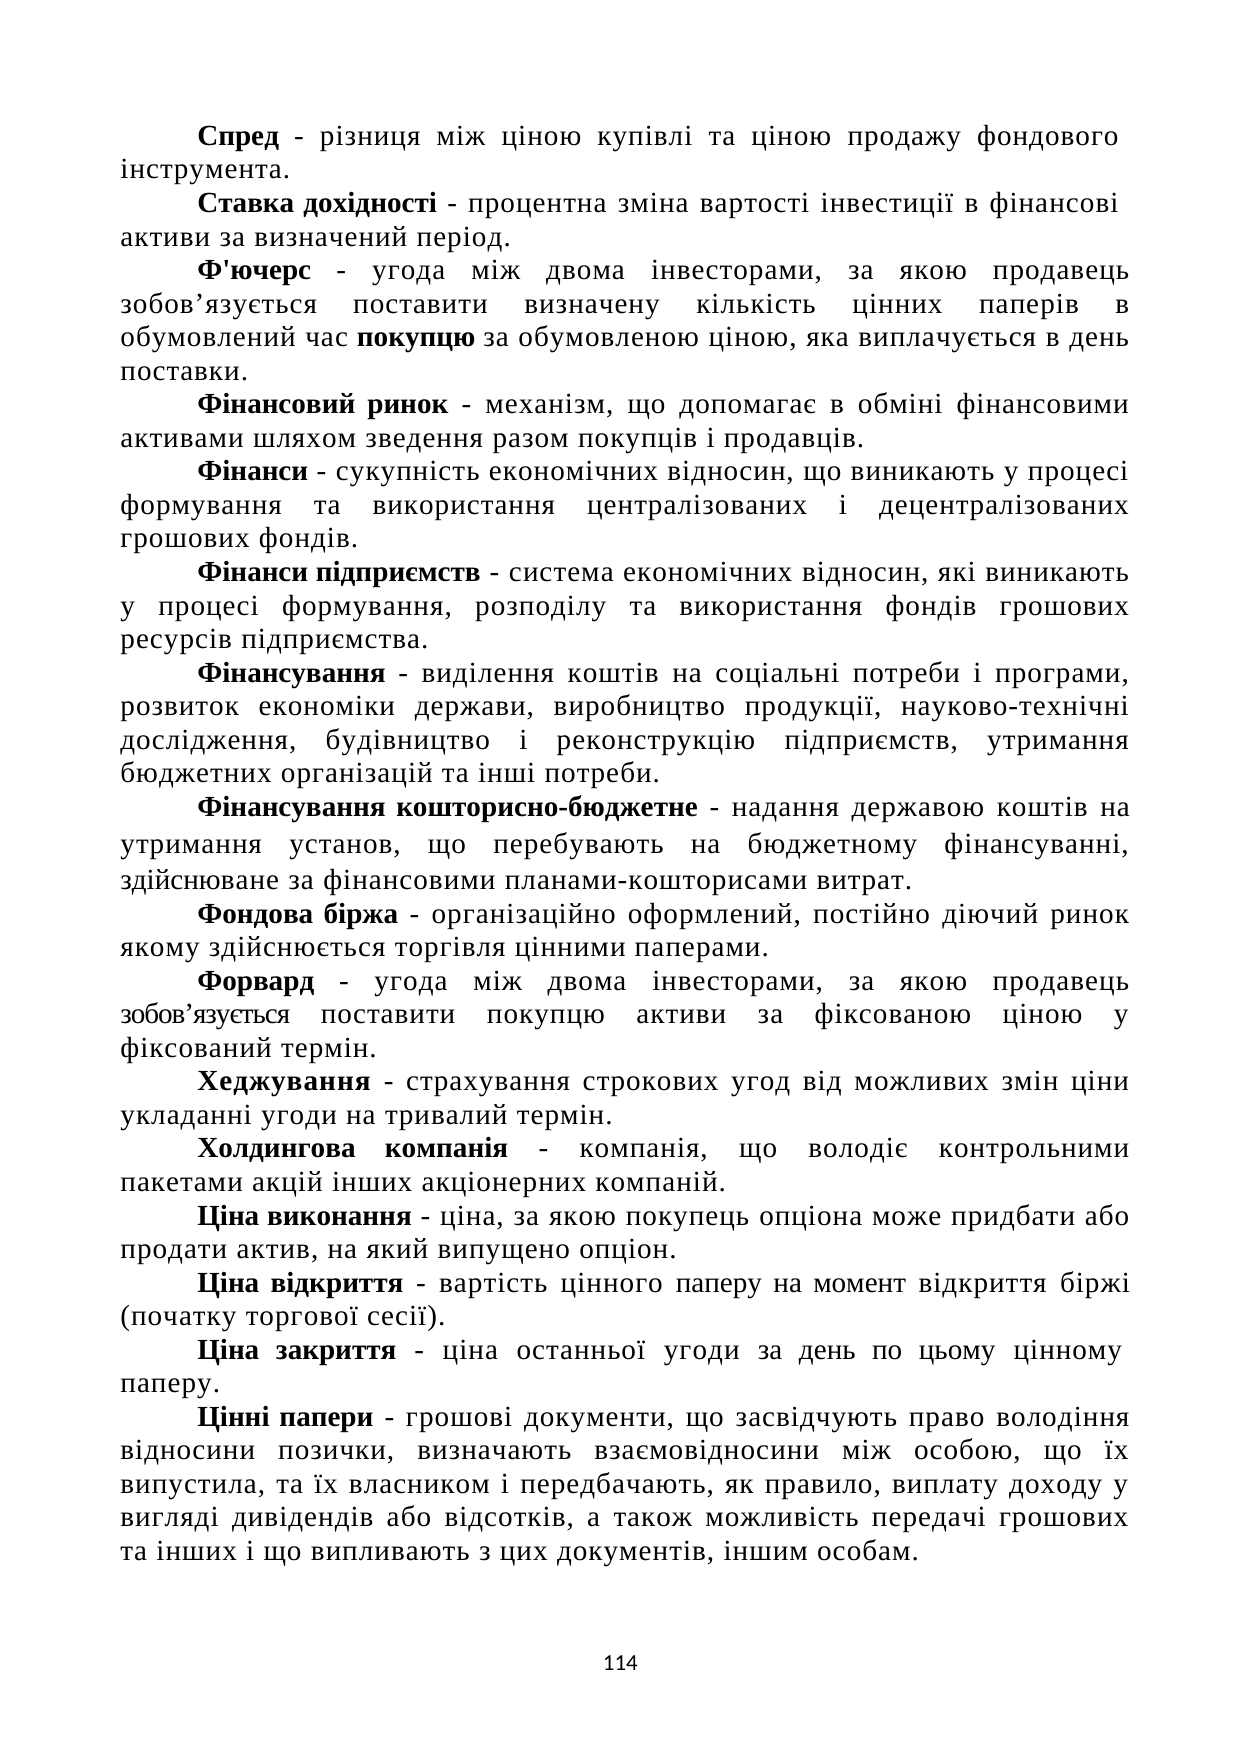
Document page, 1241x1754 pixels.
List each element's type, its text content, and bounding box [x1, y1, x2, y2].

text Ф'ючерс - угода між двома інвесторами, за якою продавець зобов’язується поставити визначену кількість цінних паперів в обумовлений час покупцю за обумовленою ціною, яка виплачується в день поставки. [120, 252, 1130, 386]
text Холдингова компанія - компанія, що володіє контрольними пакетами акцій інших акціонерних компаній. [120, 1131, 1130, 1198]
text Фінансування - виділення коштів на соціальні потреби і програми, розвиток економіки держави, виробництво продукції, науково-технічні дослідження, будівництво і реконструкцію підприємств, утримання бюджетних організацій та інші потреби. [120, 655, 1130, 789]
text Фінансовий ринок - механізм, що допомагає в обміні фінансовими активами шляхом зведення разом покупців і продавців. [120, 386, 1130, 453]
text Хеджування - страхування строкових угод від можливих змін ціни укладанні угоди на тривалий термін. [120, 1063, 1130, 1131]
text Форвард - угода між двома інвесторами, за якою продавець зобов’язується поставити покупцю активи за фіксованою ціною у фіксований термін. [120, 963, 1130, 1063]
text Ціна відкриття - вартість цінного паперу на момент відкриття біржі (початку торгової сесії). [120, 1265, 1130, 1332]
text Фінанси - сукупність економічних відносин, що виникають у процесі формування та використання централізованих і децентралізованих грошових фондів. [120, 453, 1130, 554]
text Спред - різниця між ціною купівлі та ціною продажу фондового інструмента. [120, 118, 1120, 185]
text Фінанси підприємств - система економічних відносин, які виникають у процесі формування, розподілу та використання фондів грошових ресурсів підприємства. [120, 554, 1130, 655]
text Цінні папери - грошові документи, що засвідчують право володіння відносини позички, визначають взаємовідносини між особою, що їх випустила, та їх власником і передбачають, як правило, виплату доходу у вигляді дивідендів або відсотків, а також можливість передачі грошових та інших і що випливають з цих документів, іншим особам. [120, 1399, 1130, 1567]
text Ставка дохідності - процентна зміна вартості інвестиції в фінансові активи за визначений період. [120, 185, 1120, 252]
text Ціна закриття - ціна останньої угоди за день по цьому цінному паперу. [120, 1332, 1122, 1399]
text Фондова біржа - організаційно оформлений, постійно діючий ринок якому здійснюється торгівля цінними паперами. [120, 896, 1130, 963]
text Ціна виконання - ціна, за якою покупець опціона може придбати або продати актив, на який випущено опціон. [120, 1198, 1130, 1265]
text Фінансування кошторисно-бюджетне - надання державою коштів на утримання установ, що перебувають на бюджетному фінансуванні, здійснюване за фінансовими планами-кошторисами витрат. [120, 789, 1130, 896]
